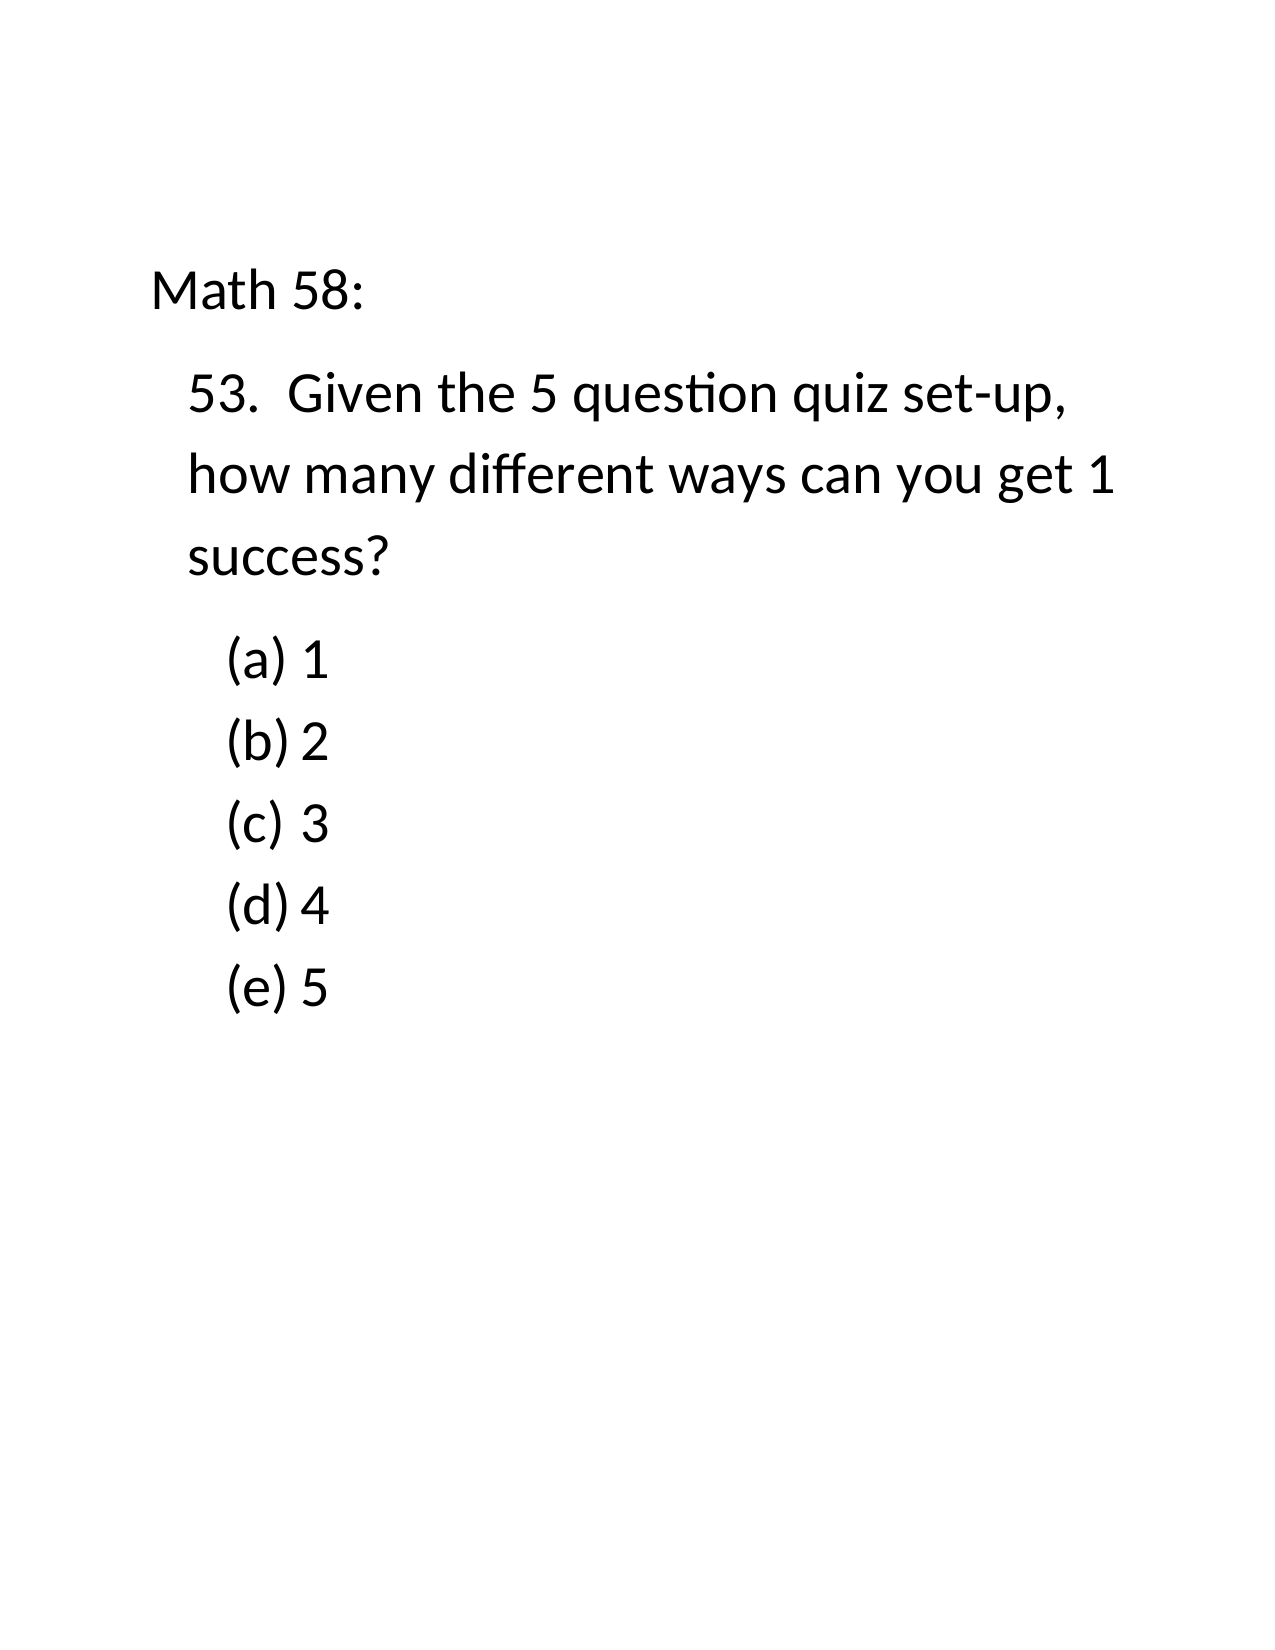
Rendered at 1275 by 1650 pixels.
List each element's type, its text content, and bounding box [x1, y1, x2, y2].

text Math 58: [150, 253, 1125, 324]
list 4 [225, 867, 1125, 939]
list 5 [225, 949, 1125, 1053]
list 1 [225, 622, 1125, 693]
text 53. Given the 5 question quiz set-up, how many different ways can you get 1 success? [187, 355, 1125, 590]
list 3 [225, 786, 1125, 857]
list 2 [225, 704, 1125, 775]
